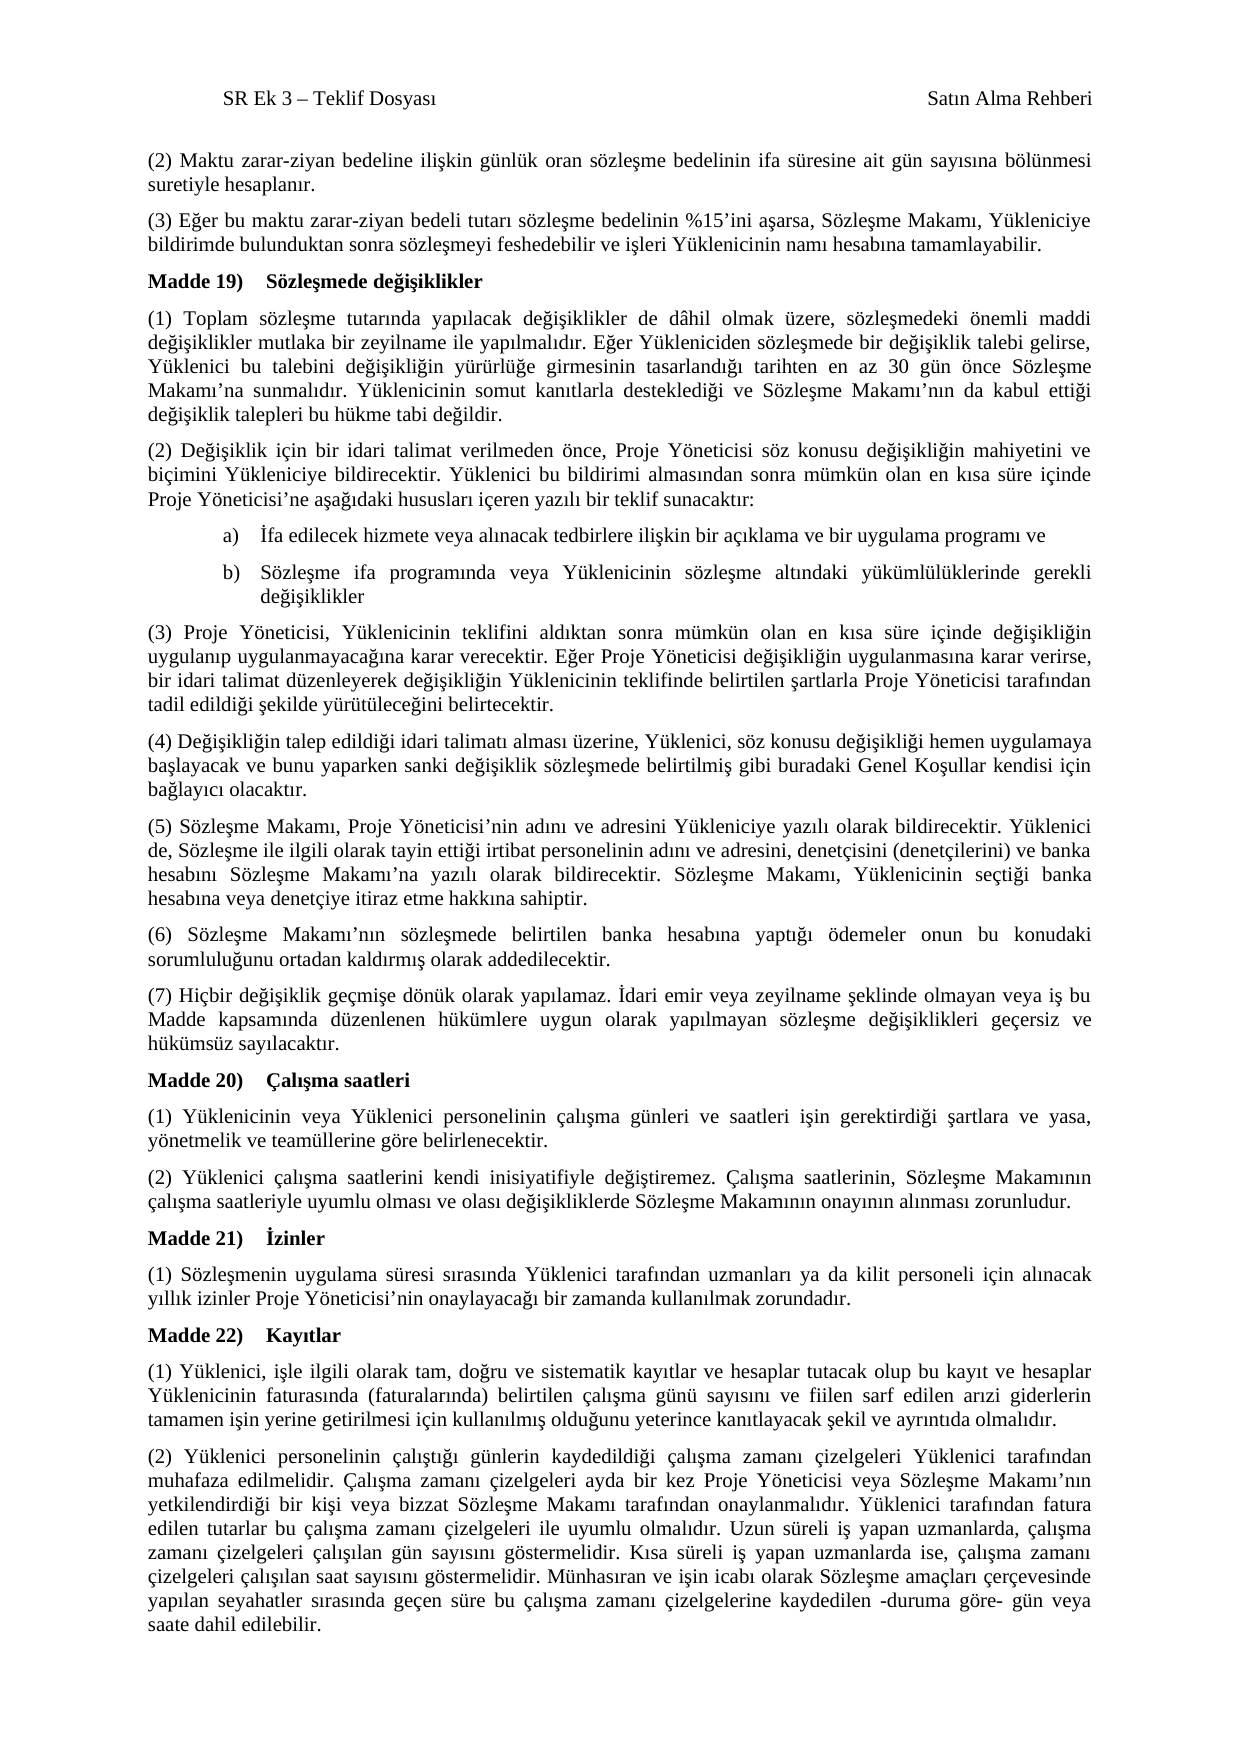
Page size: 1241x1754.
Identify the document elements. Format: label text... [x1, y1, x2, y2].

text (2) Yüklenici personelinin çalıştığı günlerin kaydedildiği çalışma zamanı çizelgeleri Yüklenici tarafından muhafaza edilmelidir. Çalışma zamanı çizelgeleri ayda bir kez Proje Yöneticisi veya Sözleşme Makamı’nın yetkilendirdiği bir kişi veya bizzat Sözleşme Makamı tarafından onaylanmalıdır. Yüklenici tarafından fatura edilen tutarlar bu çalışma zamanı çizelgeleri ile uyumlu olmalıdır. Uzun süreli iş yapan uzmanlarda, çalışma zamanı çizelgeleri çalışılan gün sayısını göstermelidir. Kısa süreli iş yapan uzmanlarda ise, çalışma zamanı çizelgeleri çalışılan saat sayısını göstermelidir. Münhasıran ve işin icabı olarak Sözleşme amaçları çerçevesinde yapılan seyahatler sırasında geçen süre bu çalışma zamanı çizelgelerine kaydedilen -duruma göre- gün veya saate dahil edilebilir. [148, 1444, 1093, 1636]
list İfa edilecek hizmete veya alınacak tedbirlere ilişkin bir açıklama ve bir uygulama programı ve [223, 523, 1093, 547]
text (7) Hiçbir değişiklik geçmişe dönük olarak yapılamaz. İdari emir veya zeyilname şeklinde olmayan veya iş bu Madde kapsamında düzenlenen hükümlere uygun olarak yapılmayan sözleşme değişiklikleri geçersiz ve hükümsüz sayılacaktır. [148, 983, 1093, 1055]
text (2) Yüklenici çalışma saatlerini kendi inisiyatifiyle değiştiremez. Çalışma saatlerinin, Sözleşme Makamının çalışma saatleriyle uyumlu olması ve olası değişikliklerde Sözleşme Makamının onayının alınması zorunludur. [148, 1165, 1093, 1213]
text (1) Sözleşmenin uygulama süresi sırasında Yüklenici tarafından uzmanları ya da kilit personeli için alınacak yıllık izinler Proje Yöneticisi’nin onaylayacağı bir zamanda kullanılmak zorundadır. [148, 1262, 1093, 1310]
text (3) Eğer bu maktu zarar-ziyan bedeli tutarı sözleşme bedelinin %15’ini aşarsa, Sözleşme Makamı, Yükleniciye bildirimde bulunduktan sonra sözleşmeyi feshedebilir ve işleri Yüklenicinin namı hesabına tamamlayabilir. [148, 208, 1093, 256]
text (6) Sözleşme Makamı’nın sözleşmede belirtilen banka hesabına yaptığı ödemeler onun bu konudaki sorumluluğunu ortadan kaldırmış olarak addedilecektir. [148, 922, 1093, 971]
text (2) Maktu zarar-ziyan bedeline ilişkin günlük oran sözleşme bedelinin ifa süresine ait gün sayısına bölünmesi suretiyle hesaplanır. [148, 148, 1093, 196]
text (5) Sözleşme Makamı, Proje Yöneticisi’nin adını ve adresini Yükleniciye yazılı olarak bildirecektir. Yüklenici de, Sözleşme ile ilgili olarak tayin ettiği irtibat personelinin adını ve adresini, denetçisini (denetçilerini) ve banka hesabını Sözleşme Makamı’na yazılı olarak bildirecektir. Sözleşme Makamı, Yüklenicinin seçtiği banka hesabına veya denetçiye itiraz etme hakkına sahiptir. [148, 814, 1093, 910]
list Sözleşmede değişiklikler [148, 269, 1093, 293]
list Kayıtlar [148, 1323, 1093, 1347]
list Çalışma saatleri [148, 1068, 1093, 1092]
text (4) Değişikliğin talep edildiği idari talimatı alması üzerine, Yüklenici, söz konusu değişikliği hemen uygulamaya başlayacak ve bunu yaparken sanki değişiklik sözleşmede belirtilmiş gibi buradaki Genel Koşullar kendisi için bağlayıcı olacaktır. [148, 729, 1093, 801]
text (1) Toplam sözleşme tutarında yapılacak değişiklikler de dâhil olmak üzere, sözleşmedeki önemli maddi değişiklikler mutlaka bir zeyilname ile yapılmalıdır. Eğer Yükleniciden sözleşmede bir değişiklik talebi gelirse, Yüklenici bu talebini değişikliğin yürürlüğe girmesinin tasarlandığı tarihten en az 30 gün önce Sözleşme Makamı’na sunmalıdır. Yüklenicinin somut kanıtlarla desteklediği ve Sözleşme Makamı’nın da kabul ettiği değişiklik talepleri bu hükme tabi değildir. [148, 306, 1093, 426]
text (1) Yüklenici, işle ilgili olarak tam, doğru ve sistematik kayıtlar ve hesaplar tutacak olup bu kayıt ve hesaplar Yüklenicinin faturasında (faturalarında) belirtilen çalışma günü sayısını ve fiilen sarf edilen arızi giderlerin tamamen işin yerine getirilmesi için kullanılmış olduğunu yeterince kanıtlayacak şekil ve ayrıntıda olmalıdır. [148, 1359, 1093, 1431]
list İzinler [148, 1226, 1093, 1249]
list Sözleşme ifa programında veya Yüklenicinin sözleşme altındaki yükümlülüklerinde gerekli değişiklikler [223, 559, 1093, 608]
text (1) Yüklenicinin veya Yüklenici personelinin çalışma günleri ve saatleri işin gerektirdiği şartlara ve yasa, yönetmelik ve teamüllerine göre belirlenecektir. [148, 1104, 1093, 1152]
text (3) Proje Yöneticisi, Yüklenicinin teklifini aldıktan sonra mümkün olan en kısa süre içinde değişikliğin uygulanıp uygulanmayacağına karar verecektir. Eğer Proje Yöneticisi değişikliğin uygulanmasına karar verirse, bir idari talimat düzenleyerek değişikliğin Yüklenicinin teklifinde belirtilen şartlarla Proje Yöneticisi tarafından tadil edildiği şekilde yürütüleceğini belirtecektir. [148, 620, 1093, 716]
text (2) Değişiklik için bir idari talimat verilmeden önce, Proje Yöneticisi söz konusu değişikliğin mahiyetini ve biçimini Yükleniciye bildirecektir. Yüklenici bu bildirimi almasından sonra mümkün olan en kısa süre içinde Proje Yöneticisi’ne aşağıdaki hususları içeren yazılı bir teklif sunacaktır: [148, 438, 1093, 511]
